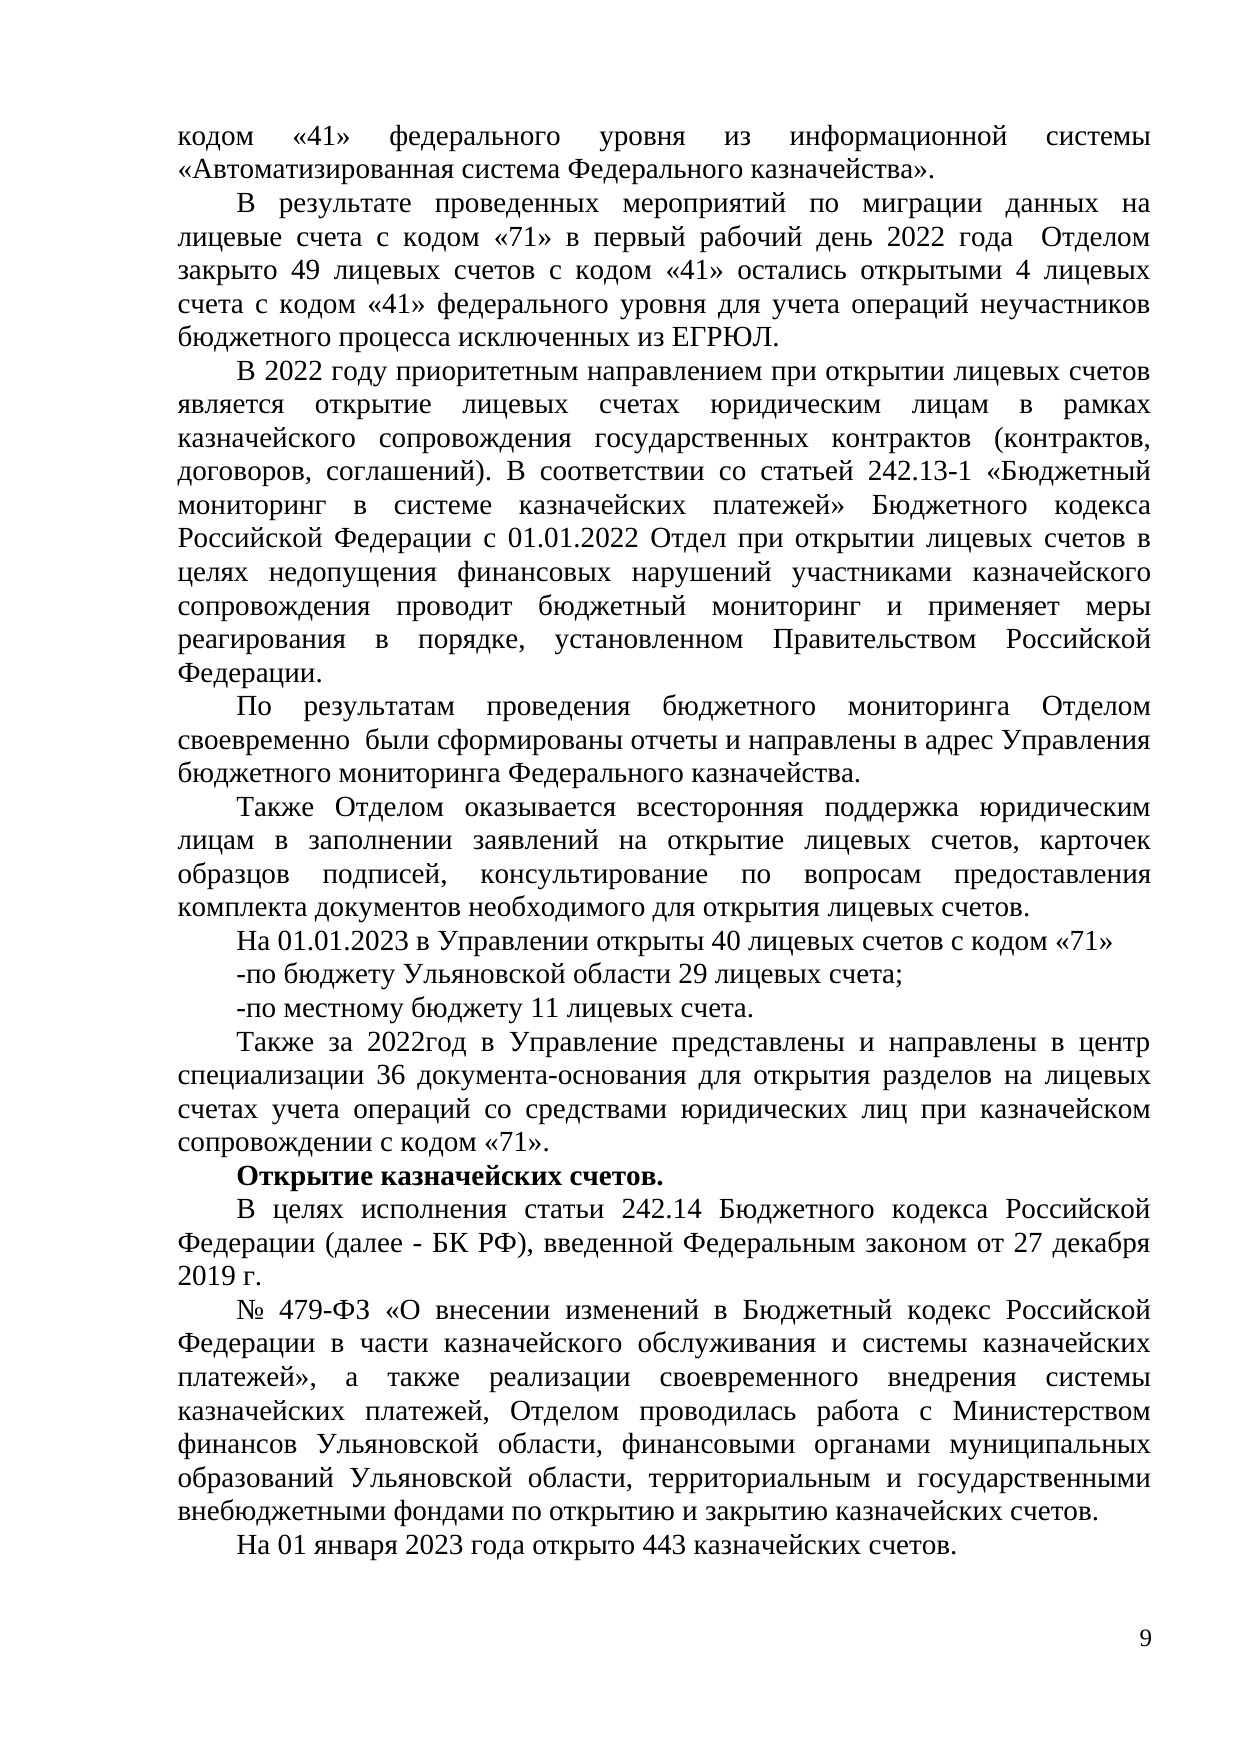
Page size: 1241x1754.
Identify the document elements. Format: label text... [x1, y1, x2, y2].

text На 01 января 2023 года открыто 443 казначейских счетов. [177, 1527, 1152, 1560]
text № 479-ФЗ «О внесении изменений в Бюджетный кодекс Российской Федерации в части казначейского обслуживания и системы казначейских платежей», а также реализации своевременного внедрения системы казначейских платежей, Отделом проводилась работа с Министерством финансов Ульяновской области, финансовыми органами муниципальных образований Ульяновской области, территориальным и государственными внебюджетными фондами по открытию и закрытию казначейских счетов. [177, 1292, 1152, 1527]
text В 2022 году приоритетным направлением при открытии лицевых счетов является открытие лицевых счетах юридическим лицам в рамках казначейского сопровождения государственных контрактов (контрактов, договоров, соглашений). В соответствии со статьей 242.13-1 «Бюджетный мониторинг в системе казначейских платежей» Бюджетного кодекса Российской Федерации с 01.01.2022 Отдел при открытии лицевых счетов в целях недопущения финансовых нарушений участниками казначейского сопровождения проводит бюджетный мониторинг и применяет меры реагирования в порядке, установленном Правительством Российской Федерации. [177, 353, 1152, 688]
text -по бюджету Ульяновской области 29 лицевых счета; [177, 957, 1152, 990]
text Также за 2022год в Управление представлены и направлены в центр специализации 36 документа-основания для открытия разделов на лицевых счетах учета операций со средствами юридических лиц при казначейском сопровождении с кодом «71». [177, 1024, 1152, 1158]
text В целях исполнения статьи 242.14 Бюджетного кодекса Российской Федерации (далее - БК РФ), введенной Федеральным законом от 27 декабря 2019 г. [177, 1191, 1152, 1292]
text В результате проведенных мероприятий по миграции данных на лицевые счета с кодом «71» в первый рабочий день 2022 года Отделом закрыто 49 лицевых счетов с кодом «41» остались открытыми 4 лицевых счета с кодом «41» федерального уровня для учета операций неучастников бюджетного процесса исключенных из ЕГРЮЛ. [177, 185, 1152, 353]
text -по местному бюджету 11 лицевых счета. [177, 990, 1152, 1024]
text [177, 118, 1152, 185]
text Также Отделом оказывается всесторонняя поддержка юридическим лицам в заполнении заявлений на открытие лицевых счетов, карточек образцов подписей, консультирование по вопросам предоставления комплекта документов необходимого для открытия лицевых счетов. [177, 789, 1152, 923]
text На 01.01.2023 в Управлении открыты 40 лицевых счетов с кодом «71» [177, 923, 1152, 957]
text По результатам проведения бюджетного мониторинга Отделом своевременно были сформированы отчеты и направлены в адрес Управления бюджетного мониторинга Федерального казначейства. [177, 688, 1152, 789]
text Открытие казначейских счетов. [177, 1158, 1152, 1191]
